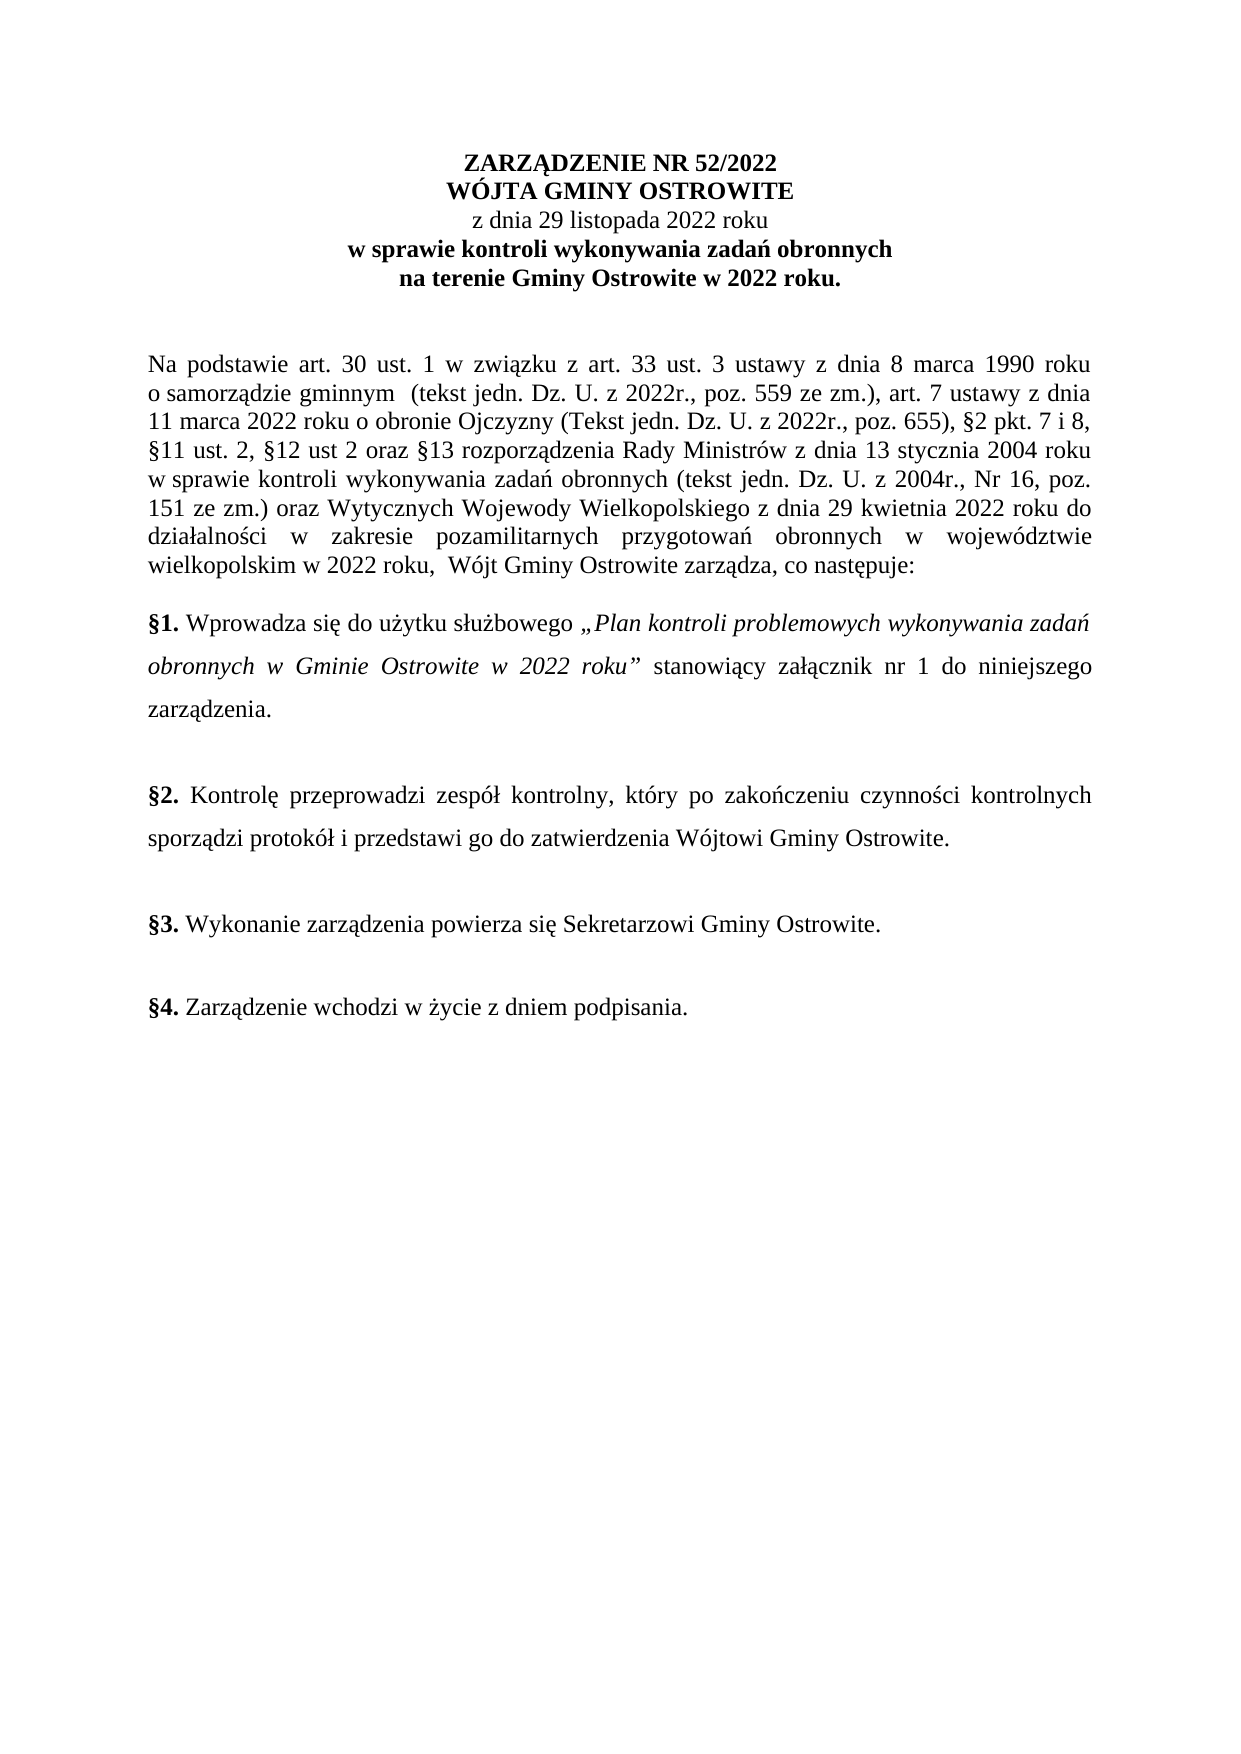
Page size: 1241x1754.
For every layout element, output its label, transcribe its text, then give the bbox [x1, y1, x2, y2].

text na terenie Gminy Ostrowite w 2022 roku. [148, 263, 1093, 291]
text w sprawie kontroli wykonywania zadań obronnych [148, 234, 1093, 263]
text §2. Kontrolę przeprowadzi zespół kontrolny, który po zakończeniu czynności kontrolnych sporządzi protokół i przedstawi go do zatwierdzenia Wójtowi Gminy Ostrowite. [148, 780, 1093, 852]
text §3. Wykonanie zarządzenia powierza się Sekretarzowi Gminy Ostrowite. [148, 909, 1093, 938]
text §4. Zarządzenie wchodzi w życie z dniem podpisania. [148, 992, 1093, 1021]
text z dnia 29 listopada 2022 roku [148, 205, 1093, 234]
text Na podstawie art. 30 ust. 1 w związku z art. 33 ust. 3 ustawy z dnia 8 marca 1990 roku o samorządzie gminnym (tekst jedn. Dz. U. z 2022r., poz. 559 ze zm.), art. 7 ustawy z dnia 11 marca 2022 roku o obronie Ojczyzny (Tekst jedn. Dz. U. z 2022r., poz. 655), §2 pkt. 7 i 8, §11 ust. 2, §12 ust 2 oraz §13 rozporządzenia Rady Ministrów z dnia 13 stycznia 2004 roku w sprawie kontroli wykonywania zadań obronnych (tekst jedn. Dz. U. z 2004r., Nr 16, poz. 151 ze zm.) oraz Wytycznych Wojewody Wielkopolskiego z dnia 29 kwietnia 2022 roku do działalności w zakresie pozamilitarnych przygotowań obronnych w województwie wielkopolskim w 2022 roku, Wójt Gminy Ostrowite zarządza, co następuje: [148, 349, 1093, 579]
text §1. Wprowadza się do użytku służbowego „Plan kontroli problemowych wykonywania zadań obronnych w Gminie Ostrowite w 2022 roku” stanowiący załącznik nr 1 do niniejszego zarządzenia. [148, 608, 1093, 723]
text Zarządzenie Nr 52/2022 Wójta Gminy oSTROWITE [148, 148, 1093, 205]
